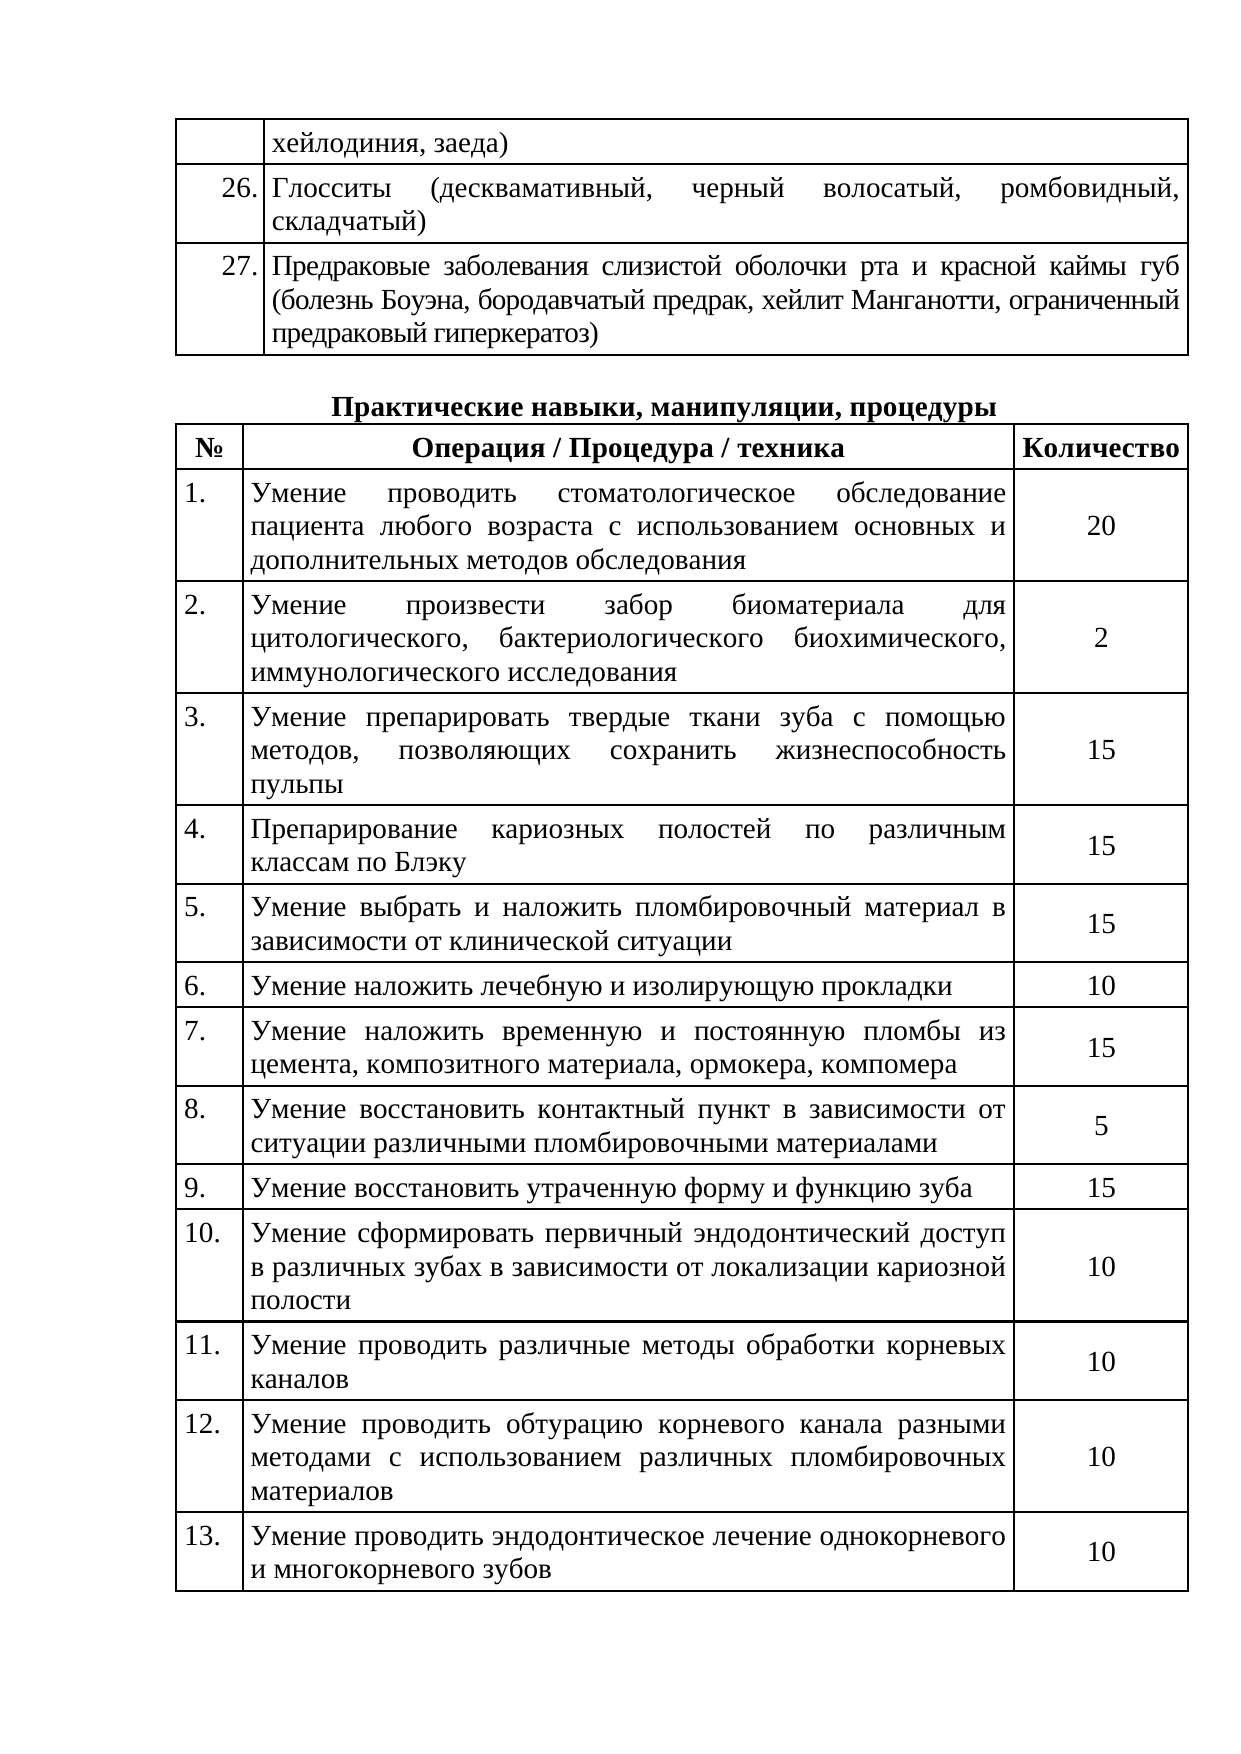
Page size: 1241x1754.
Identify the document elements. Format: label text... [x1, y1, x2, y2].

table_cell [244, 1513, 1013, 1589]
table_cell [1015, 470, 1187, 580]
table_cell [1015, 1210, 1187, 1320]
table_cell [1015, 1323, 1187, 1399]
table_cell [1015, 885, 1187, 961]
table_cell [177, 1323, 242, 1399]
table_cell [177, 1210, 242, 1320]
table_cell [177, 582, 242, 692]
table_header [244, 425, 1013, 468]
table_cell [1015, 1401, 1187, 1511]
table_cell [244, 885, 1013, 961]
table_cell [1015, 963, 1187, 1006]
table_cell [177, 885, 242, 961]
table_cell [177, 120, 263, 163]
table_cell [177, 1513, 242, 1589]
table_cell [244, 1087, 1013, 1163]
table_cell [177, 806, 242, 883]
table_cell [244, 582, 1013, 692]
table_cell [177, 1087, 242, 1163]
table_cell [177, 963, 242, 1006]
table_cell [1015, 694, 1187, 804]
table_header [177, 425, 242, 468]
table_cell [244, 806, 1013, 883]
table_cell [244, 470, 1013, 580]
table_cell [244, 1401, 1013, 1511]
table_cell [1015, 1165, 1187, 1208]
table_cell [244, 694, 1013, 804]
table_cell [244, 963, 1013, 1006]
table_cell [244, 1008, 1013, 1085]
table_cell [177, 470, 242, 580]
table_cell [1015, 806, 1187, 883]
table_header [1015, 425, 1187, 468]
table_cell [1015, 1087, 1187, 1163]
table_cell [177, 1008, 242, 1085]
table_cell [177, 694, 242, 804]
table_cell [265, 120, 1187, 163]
text Практические навыки, манипуляции, процедуры [177, 389, 1152, 423]
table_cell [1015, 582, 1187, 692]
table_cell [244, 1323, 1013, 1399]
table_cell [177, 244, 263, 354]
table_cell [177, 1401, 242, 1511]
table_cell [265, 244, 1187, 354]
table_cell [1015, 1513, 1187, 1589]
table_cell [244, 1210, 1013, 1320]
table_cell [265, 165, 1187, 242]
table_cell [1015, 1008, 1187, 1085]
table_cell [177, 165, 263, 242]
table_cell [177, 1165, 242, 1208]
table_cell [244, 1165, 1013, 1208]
